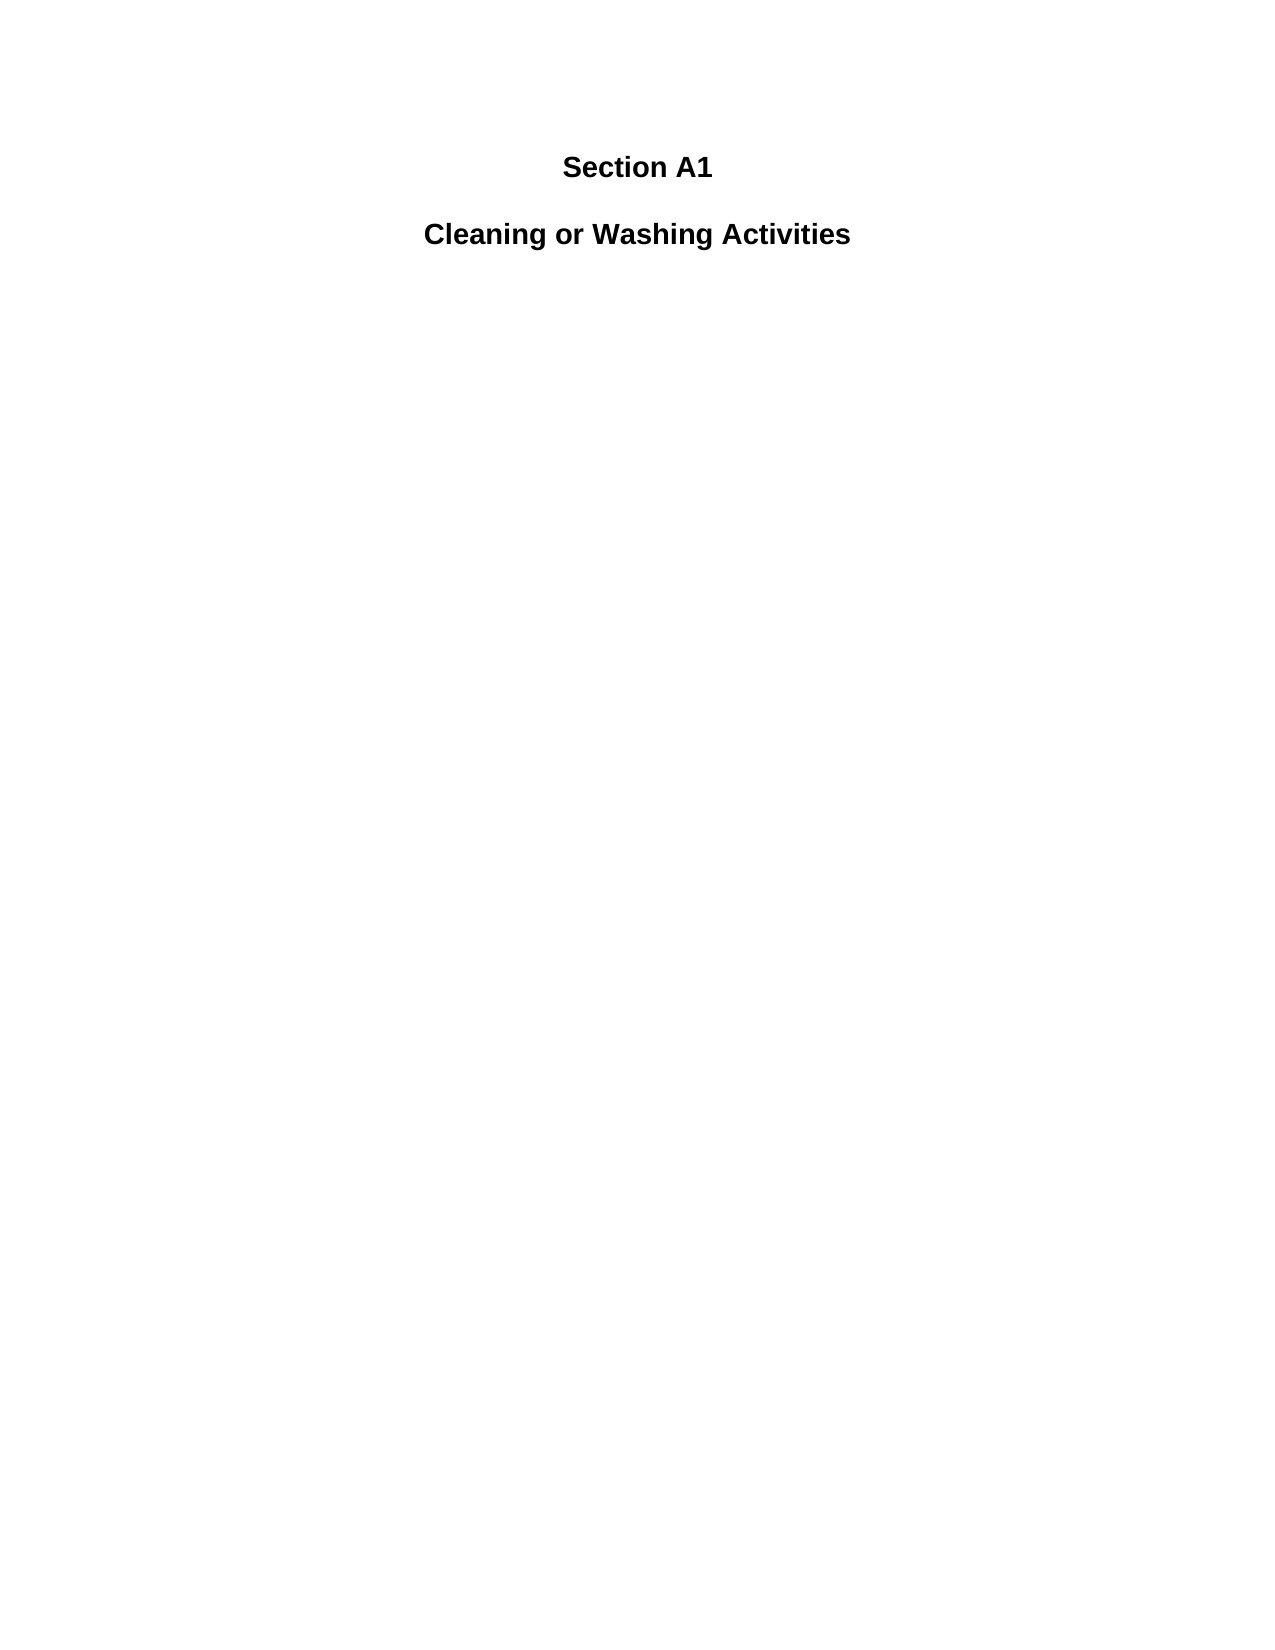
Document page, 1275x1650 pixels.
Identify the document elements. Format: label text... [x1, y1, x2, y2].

subtitle Section A1 Cleaning or Washing Activities [150, 150, 1125, 251]
